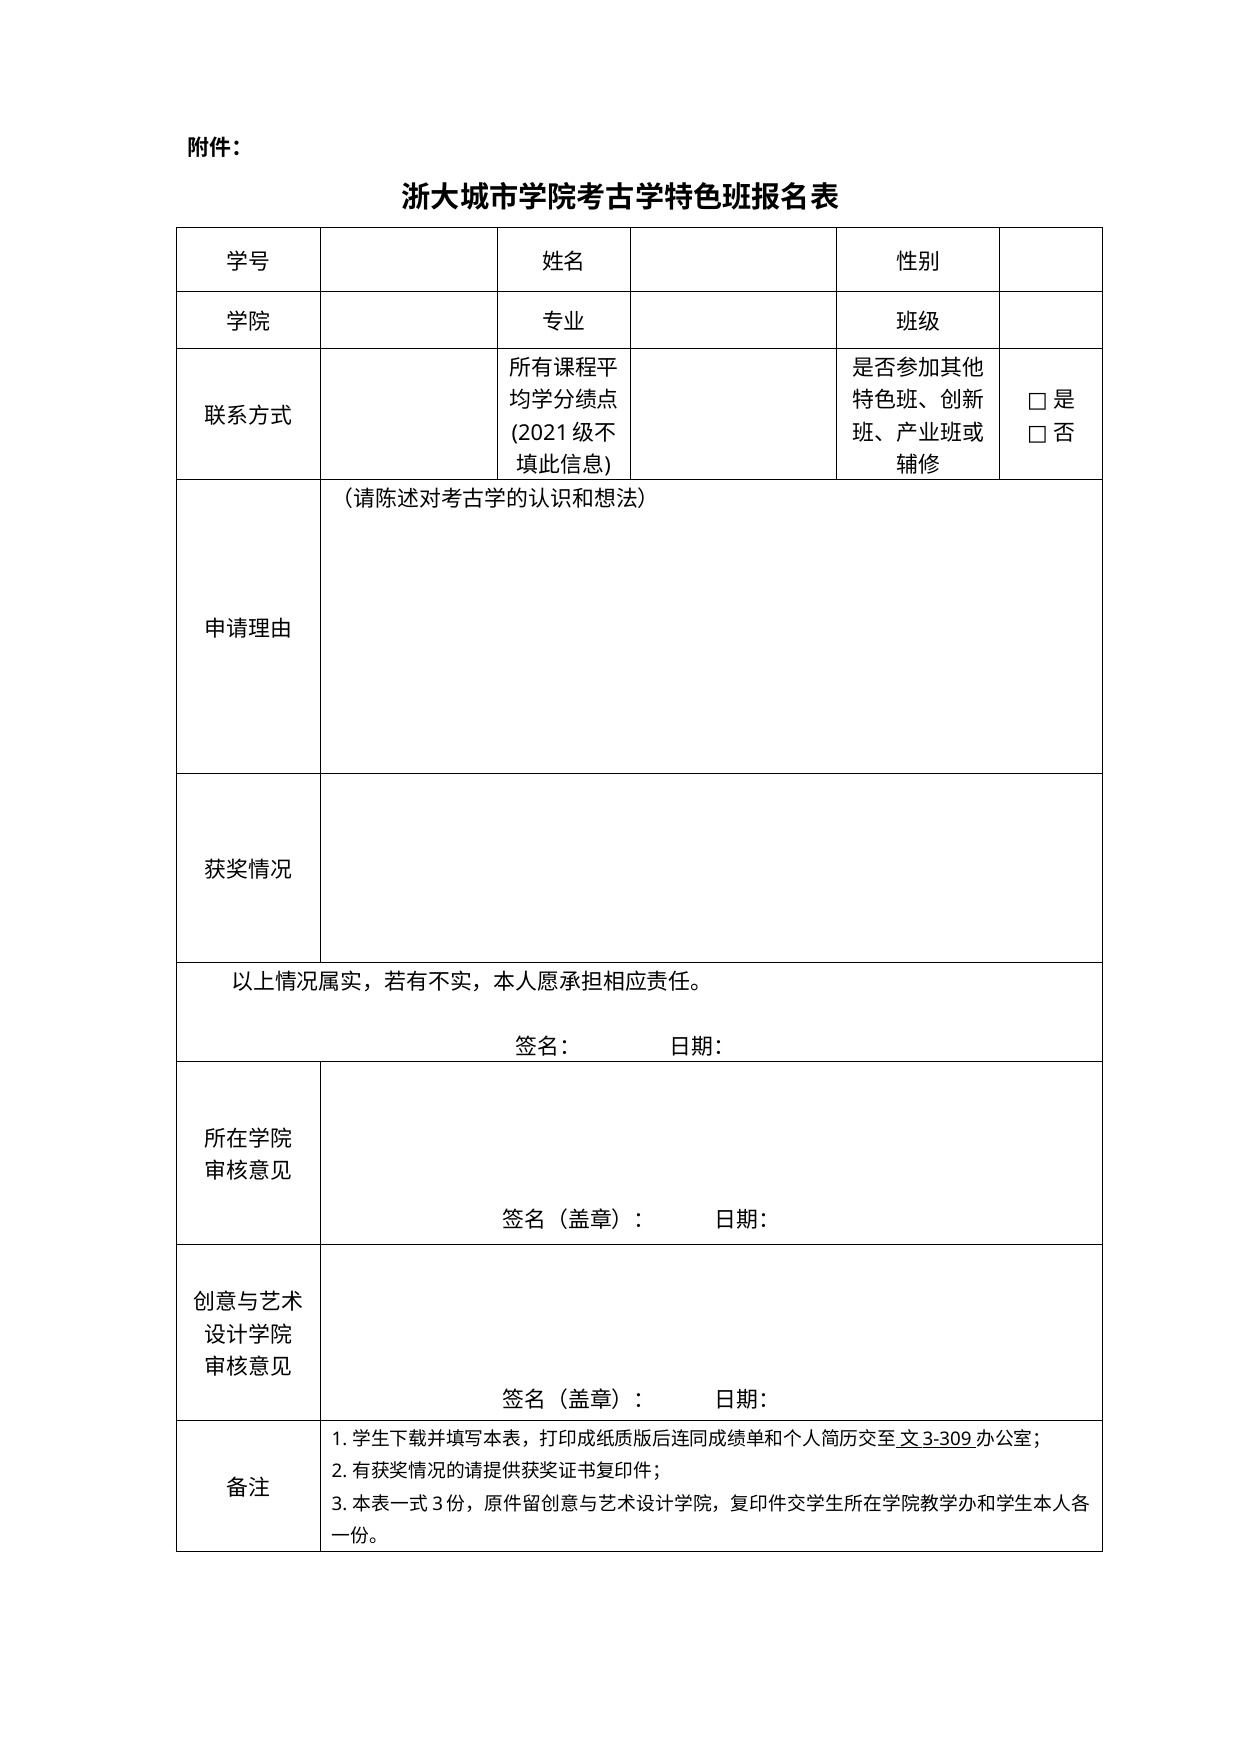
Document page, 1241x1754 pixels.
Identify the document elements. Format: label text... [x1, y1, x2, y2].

table_header 姓名 [498, 228, 630, 291]
table_cell 备注 [177, 1421, 320, 1551]
text 附件： [187, 129, 1053, 162]
table_cell □ 是 □ 否 [1000, 349, 1102, 479]
table_cell [631, 349, 836, 479]
table_cell 学院 [177, 292, 320, 348]
table_cell 所有课程平均学分绩点(2021级不填此信息) [498, 349, 630, 479]
table_cell 获奖情况 [177, 774, 320, 962]
table_cell 所在学院 审核意见 [177, 1062, 320, 1244]
table_cell [1000, 292, 1102, 348]
text 浙大城市学院考古学特色班报名表 [187, 162, 1053, 227]
table_cell [321, 349, 497, 479]
table_cell 是否参加其他特色班、创新班、产业班或辅修 [837, 349, 999, 479]
table_header [1000, 228, 1102, 291]
table_header 学号 [177, 228, 320, 291]
table_cell [321, 292, 497, 348]
table_cell 1. 学生下载并填写本表，打印成纸质版后连同成绩单和个人简历交至 文3-309 办公室； 2. 有获奖情况的请提供获奖证书复印件； 3. 本表一式3份，原件留创意与艺术设计学院，复印件交学生所在学院教学办和学生本人各一份。 [321, 1421, 1102, 1551]
table_cell 班级 [837, 292, 999, 348]
table_header [631, 228, 836, 291]
table_cell 以上情况属实，若有不实，本人愿承担相应责任。 签名： 日期： [177, 963, 1102, 1061]
table_header [321, 228, 497, 291]
table_cell [321, 774, 1102, 962]
table_cell 创意与艺术设计学院 审核意见 [177, 1245, 320, 1420]
table_cell 签名（盖章）： 日期： [321, 1062, 1102, 1244]
table_cell 签名（盖章）： 日期： [321, 1245, 1102, 1420]
table_cell 专业 [498, 292, 630, 348]
table_cell 联系方式 [177, 349, 320, 479]
table_cell 申请理由 [177, 480, 320, 773]
table_cell [631, 292, 836, 348]
table_header 性别 [837, 228, 999, 291]
table_cell （请陈述对考古学的认识和想法） [321, 480, 1102, 773]
